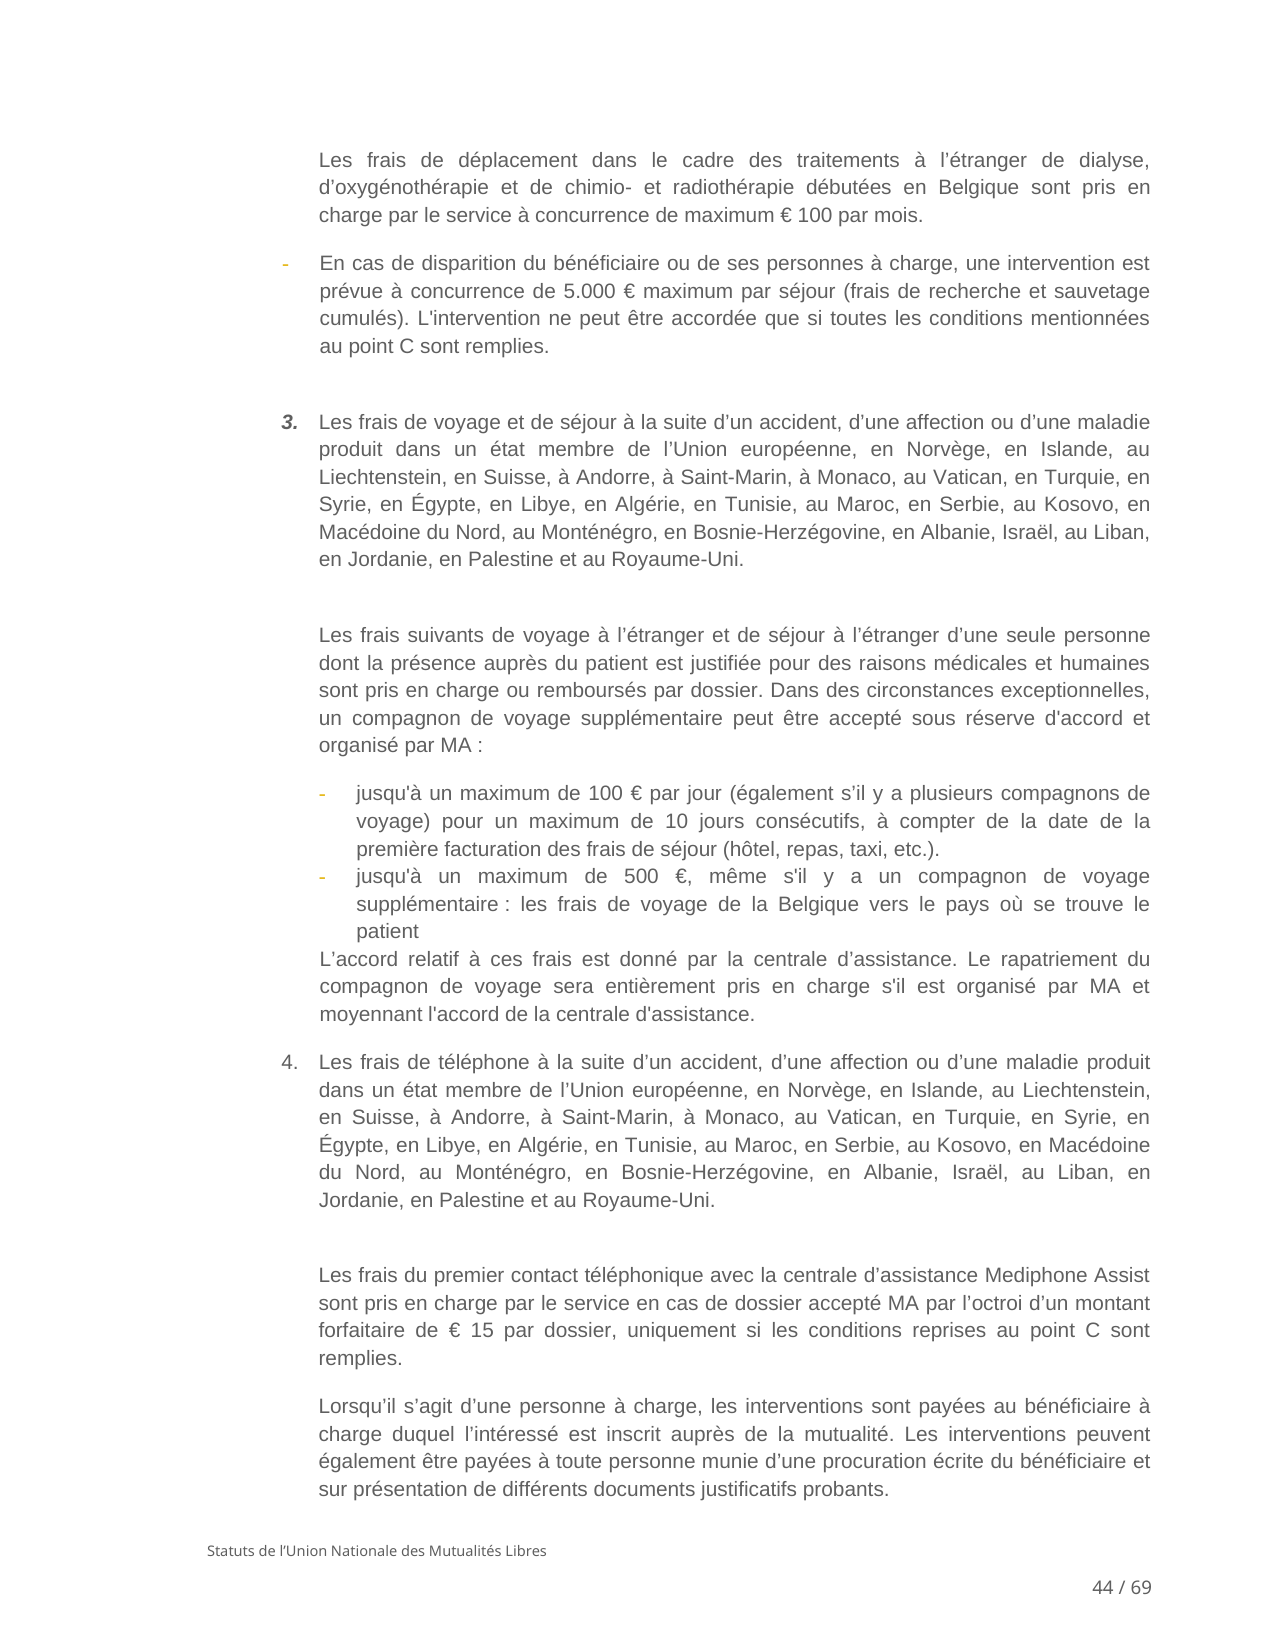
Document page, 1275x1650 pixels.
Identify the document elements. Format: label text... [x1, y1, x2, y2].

text Les frais suivants de voyage à l’étranger et de séjour à l’étranger d’une seule personne dont la présence auprès du patient est justifiée pour des raisons médicales et humaines sont pris en charge ou remboursés par dossier. Dans des circonstances exceptionnelles, un compagnon de voyage supplémentaire peut être accepté sous réserve d'accord et organisé par MA : [319, 623, 1152, 757]
list En cas de disparition du bénéficiaire ou de ses personnes à charge, une intervention est prévue à concurrence de 5.000 € maximum par séjour (frais de recherche et sauvetage cumulés). L'intervention ne peut être accordée que si toutes les conditions mentionnées au point C sont remplies. [282, 251, 1152, 358]
text L’accord relatif à ces frais est donné par la centrale d’assistance. Le rapatriement du compagnon de voyage sera entièrement pris en charge s'il est organisé par MA et moyennant l'accord de la centrale d'assistance. [319, 947, 1152, 1026]
text Lorsqu’il s’agit d’une personne à charge, les interventions sont payées au bénéficiaire à charge duquel l’intéressé est inscrit auprès de la mutualité. Les interventions peuvent également être payées à toute personne munie d’une procuration écrite du bénéficiaire et sur présentation de différents documents justificatifs probants. [318, 1394, 1152, 1501]
text Les frais du premier contact téléphonique avec la centrale d’assistance Mediphone Assist sont pris en charge par le service en cas de dossier accepté MA par l’octroi d’un montant forfaitaire de € 15 par dossier, uniquement si les conditions reprises au point C sont remplies. [318, 1263, 1152, 1370]
list jusqu'à un maximum de 100 € par jour (également s’il y a plusieurs compagnons de voyage) pour un maximum de 10 jours consécutifs, à compter de la date de la première facturation des frais de séjour (hôtel, repas, taxi, etc.). [319, 781, 1152, 860]
list Les frais de voyage et de séjour à la suite d’un accident, d’une affection ou d’une maladie produit dans un état membre de l’Union européenne, en Norvège, en Islande, au Liechtenstein, en Suisse, à Andorre, à Saint-Marin, à Monaco, au Vatican, en Turquie, en Syrie, en Égypte, en Libye, en Algérie, en Tunisie, au Maroc, en Serbie, au Kosovo, en Macédoine du Nord, au Monténégro, en Bosnie-Herzégovine, en Albanie, Israël, au Liban, en Jordanie, en Palestine et au Royaume-Uni. [281, 409, 1152, 571]
list jusqu'à un maximum de 500 €, même s'il y a un compagnon de voyage supplémentaire : les frais de voyage de la Belgique vers le pays où se trouve le patient [319, 864, 1152, 943]
text Les frais de déplacement dans le cadre des traitements à l’étranger de dialyse, d’oxygénothérapie et de chimio- et radiothérapie débutées en Belgique sont pris en charge par le service à concurrence de maximum € 100 par mois. [319, 148, 1152, 227]
list Les frais de téléphone à la suite d’un accident, d’une affection ou d’une maladie produit dans un état membre de l’Union européenne, en Norvège, en Islande, au Liechtenstein, en Suisse, à Andorre, à Saint-Marin, à Monaco, au Vatican, en Turquie, en Syrie, en Égypte, en Libye, en Algérie, en Tunisie, au Maroc, en Serbie, au Kosovo, en Macédoine du Nord, au Monténégro, en Bosnie-Herzégovine, en Albanie, Israël, au Liban, en Jordanie, en Palestine et au Royaume-Uni. [281, 1050, 1152, 1211]
